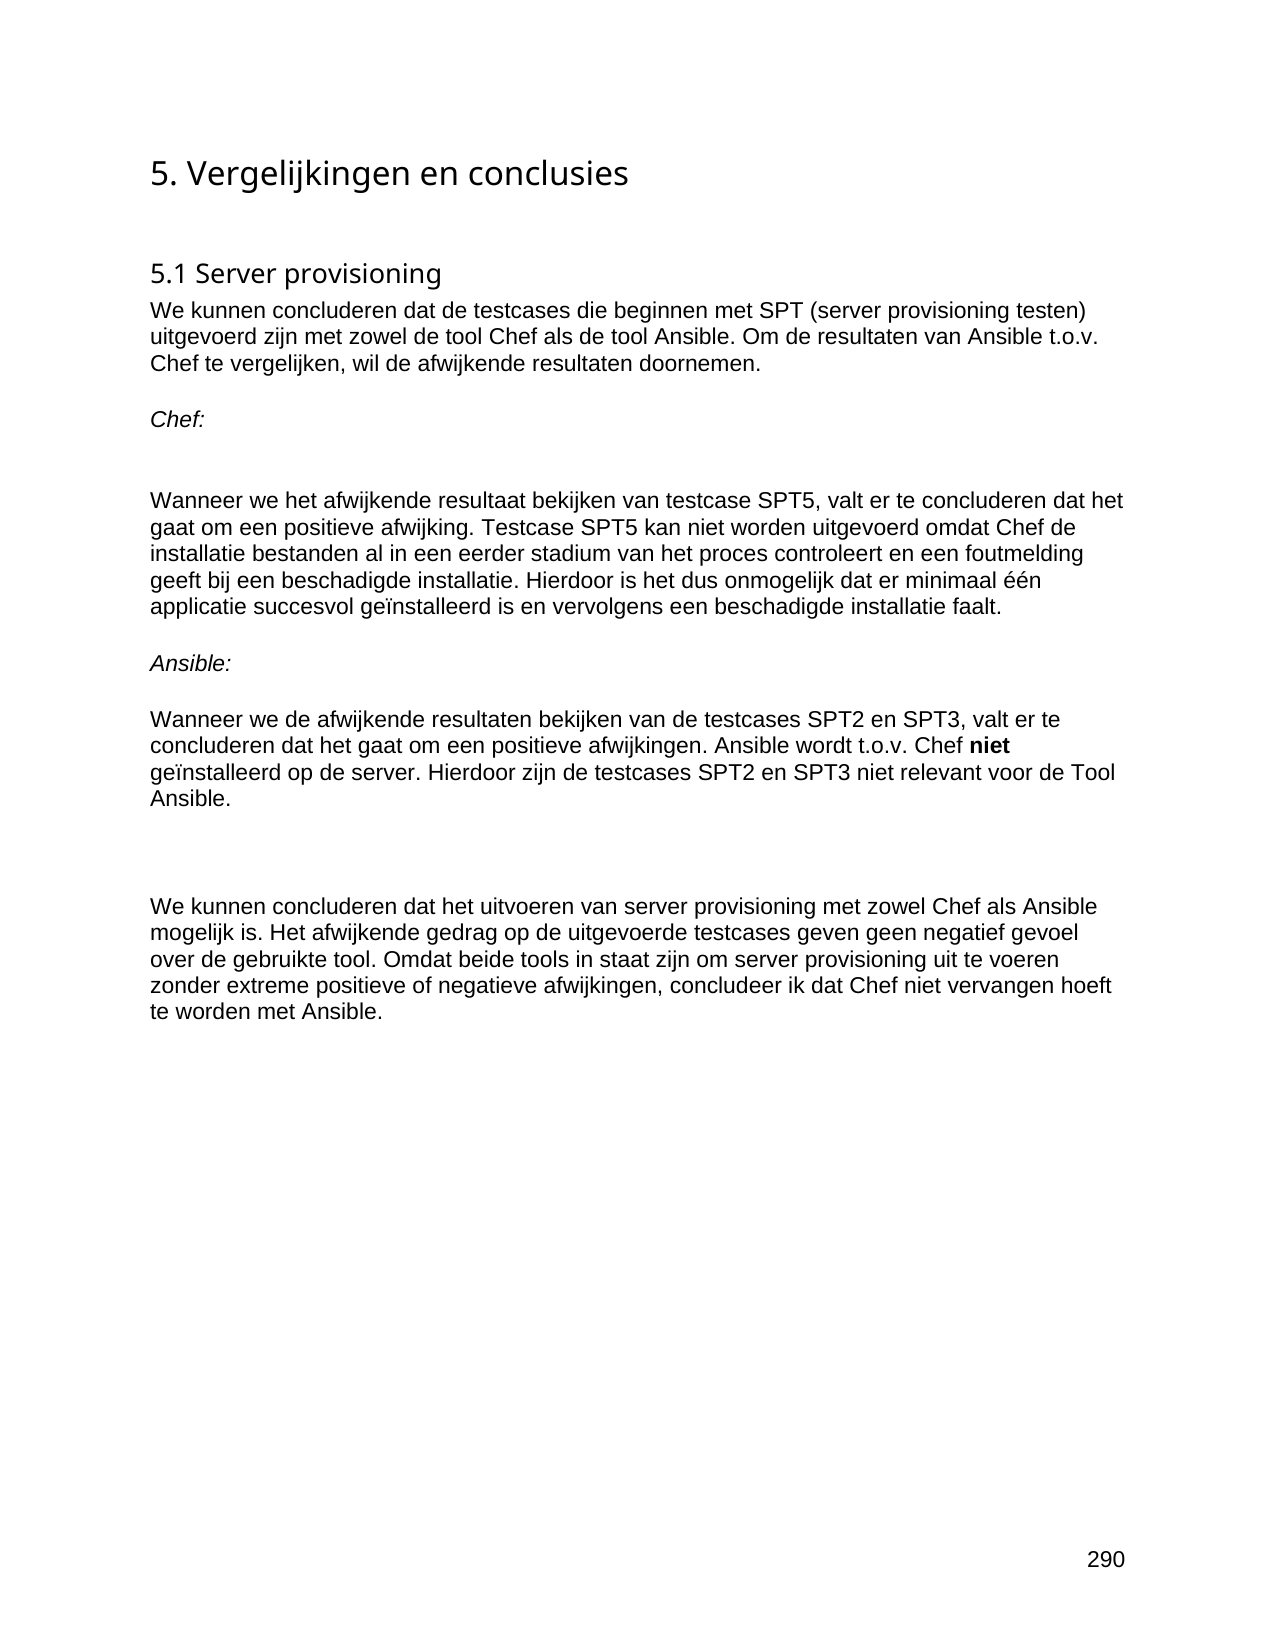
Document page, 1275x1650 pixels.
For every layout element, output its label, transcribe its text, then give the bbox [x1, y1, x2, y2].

text We kunnen concluderen dat de testcases die beginnen met SPT (server provisioning testen) uitgevoerd zijn met zowel de tool Chef als de tool Ansible. Om de resultaten van Ansible t.o.v. Chef te vergelijken, wil de afwijkende resultaten doornemen. [150, 297, 1125, 376]
text We kunnen concluderen dat het uitvoeren van server provisioning met zowel Chef als Ansible mogelijk is. Het afwijkende gedrag op de uitgevoerde testcases geven geen negatief gevoel over de gebruikte tool. Omdat beide tools in staat zijn om server provisioning uit te voeren zonder extreme positieve of negatieve afwijkingen, concludeer ik dat Chef niet vervangen hoeft te worden met Ansible. [150, 893, 1125, 1025]
text Chef: [150, 406, 1125, 487]
text Wanneer we het afwijkende resultaat bekijken van testcase SPT5, valt er te concluderen dat het gaat om een positieve afwijking. Testcase SPT5 kan niet worden uitgevoerd omdat Chef de installatie bestanden al in een eerder stadium van het proces controleert en een foutmelding geeft bij een beschadigde installatie. Hierdoor is het dus onmogelijk dat er minimaal één applicatie succesvol geïnstalleerd is en vervolgens een beschadigde installatie faalt. [150, 487, 1125, 619]
text Ansible: [150, 649, 1125, 676]
text Wanneer we de afwijkende resultaten bekijken van de testcases SPT2 en SPT3, valt er te concluderen dat het gaat om een positieve afwijkingen. Ansible wordt t.o.v. Chef niet geïnstalleerd op de server. Hierdoor zijn de testcases SPT2 en SPT3 niet relevant voor de Tool Ansible. [150, 706, 1125, 811]
text 5. Vergelijkingen en conclusies [150, 150, 1125, 195]
text 5.1 Server provisioning [150, 254, 1125, 291]
